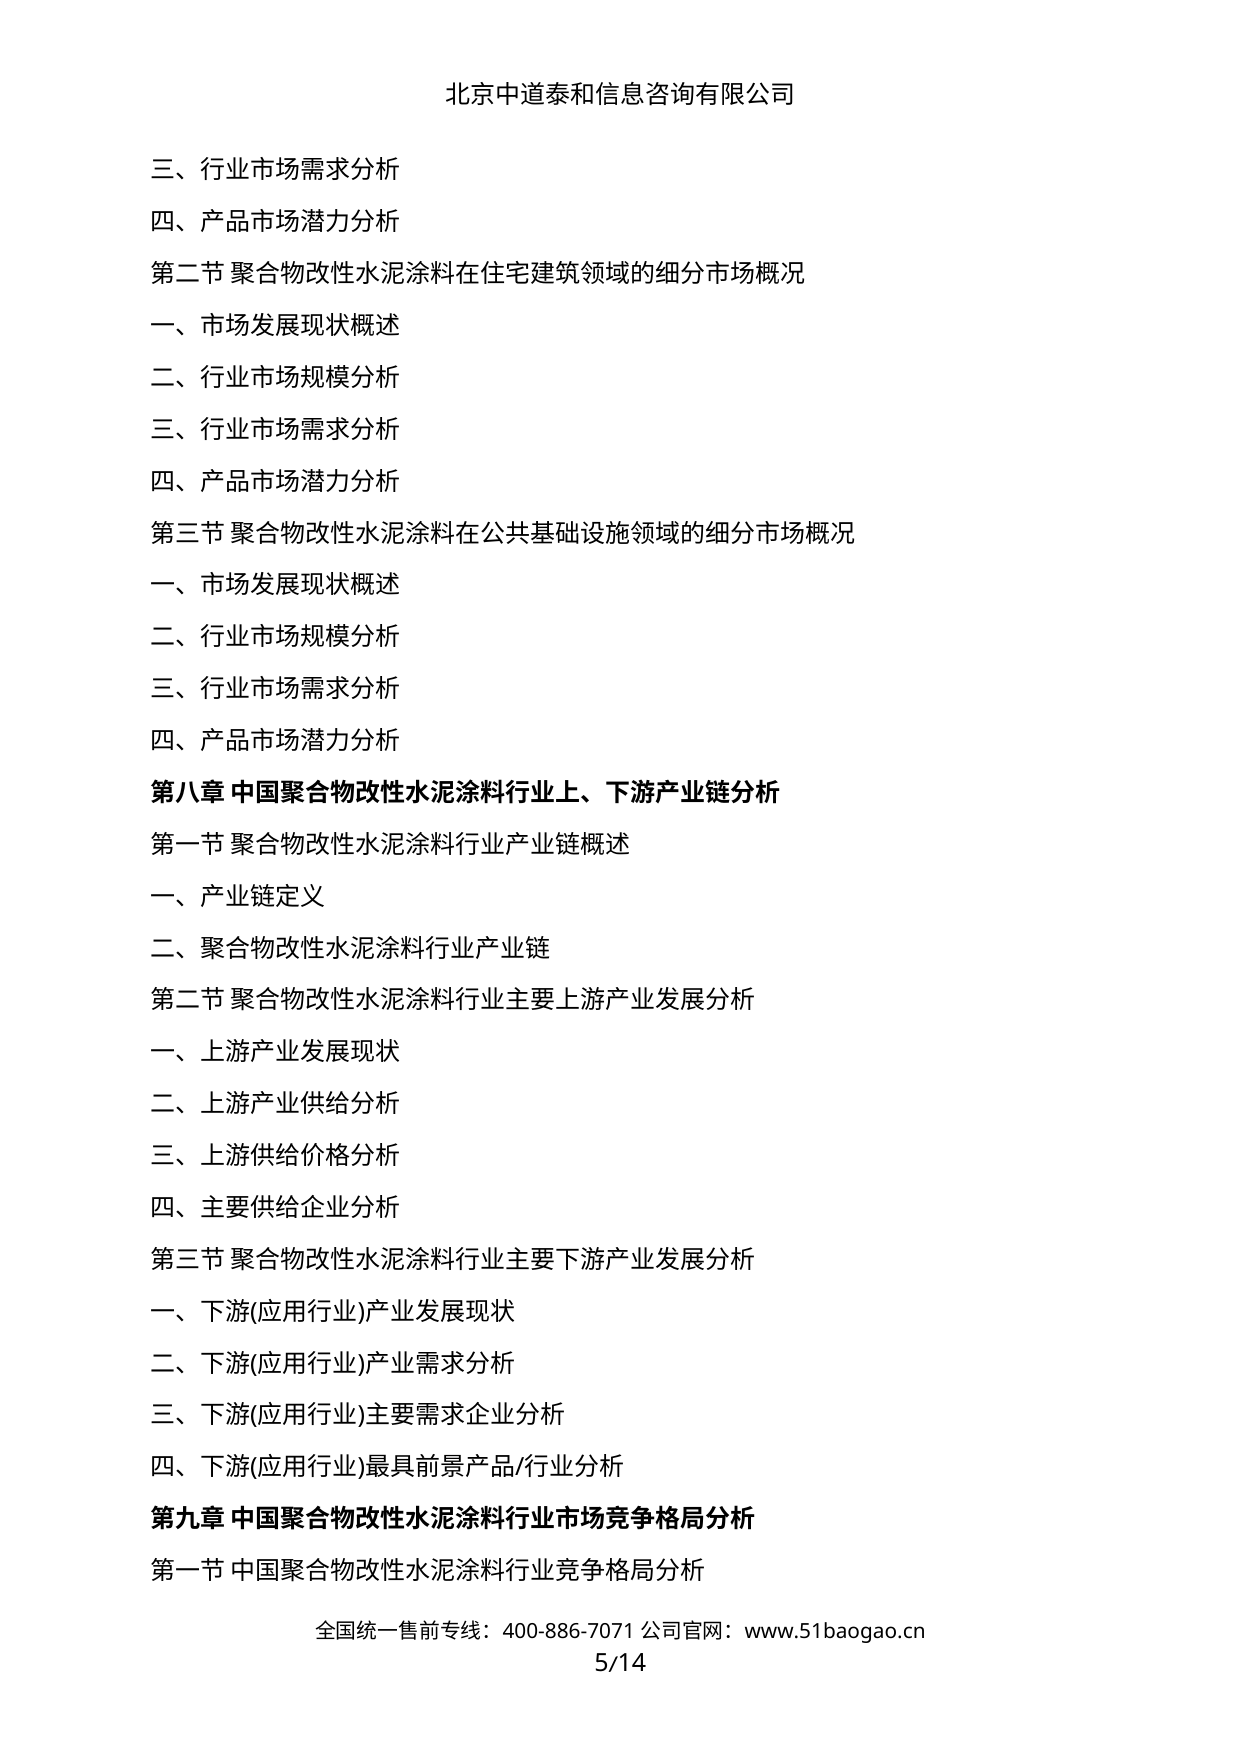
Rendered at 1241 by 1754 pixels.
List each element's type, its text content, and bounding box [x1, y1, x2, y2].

text 四、产品市场潜力分析 [150, 202, 1090, 238]
text 第二节 聚合物改性水泥涂料行业主要上游产业发展分析 [150, 980, 1090, 1016]
text 一、下游(应用行业)产业发展现状 [150, 1291, 1090, 1327]
text 三、行业市场需求分析 [150, 669, 1090, 705]
text 二、聚合物改性水泥涂料行业产业链 [150, 928, 1090, 964]
text 第三节 聚合物改性水泥涂料在公共基础设施领域的细分市场概况 [150, 513, 1090, 549]
text 第二节 聚合物改性水泥涂料在住宅建筑领域的细分市场概况 [150, 254, 1090, 290]
text 三、行业市场需求分析 [150, 409, 1090, 446]
text 第一节 中国聚合物改性水泥涂料行业竞争格局分析 [150, 1551, 1090, 1587]
text 三、下游(应用行业)主要需求企业分析 [150, 1395, 1090, 1431]
text 四、下游(应用行业)最具前景产品/行业分析 [150, 1447, 1090, 1483]
text 二、下游(应用行业)产业需求分析 [150, 1343, 1090, 1379]
text 四、产品市场潜力分析 [150, 461, 1090, 497]
text 二、行业市场规模分析 [150, 617, 1090, 653]
text 第三节 聚合物改性水泥涂料行业主要下游产业发展分析 [150, 1239, 1090, 1276]
text 第一节 聚合物改性水泥涂料行业产业链概述 [150, 824, 1090, 861]
text 一、产业链定义 [150, 876, 1090, 912]
text 三、行业市场需求分析 [150, 150, 1090, 186]
text 一、上游产业发展现状 [150, 1032, 1090, 1068]
text 二、上游产业供给分析 [150, 1084, 1090, 1120]
text 四、产品市场潜力分析 [150, 721, 1090, 757]
text 第九章 中国聚合物改性水泥涂料行业市场竞争格局分析 [150, 1499, 1090, 1535]
text 一、市场发展现状概述 [150, 306, 1090, 342]
text 二、行业市场规模分析 [150, 357, 1090, 394]
text 一、市场发展现状概述 [150, 565, 1090, 601]
text 四、主要供给企业分析 [150, 1187, 1090, 1224]
text 第八章 中国聚合物改性水泥涂料行业上、下游产业链分析 [150, 772, 1090, 809]
text 三、上游供给价格分析 [150, 1136, 1090, 1172]
